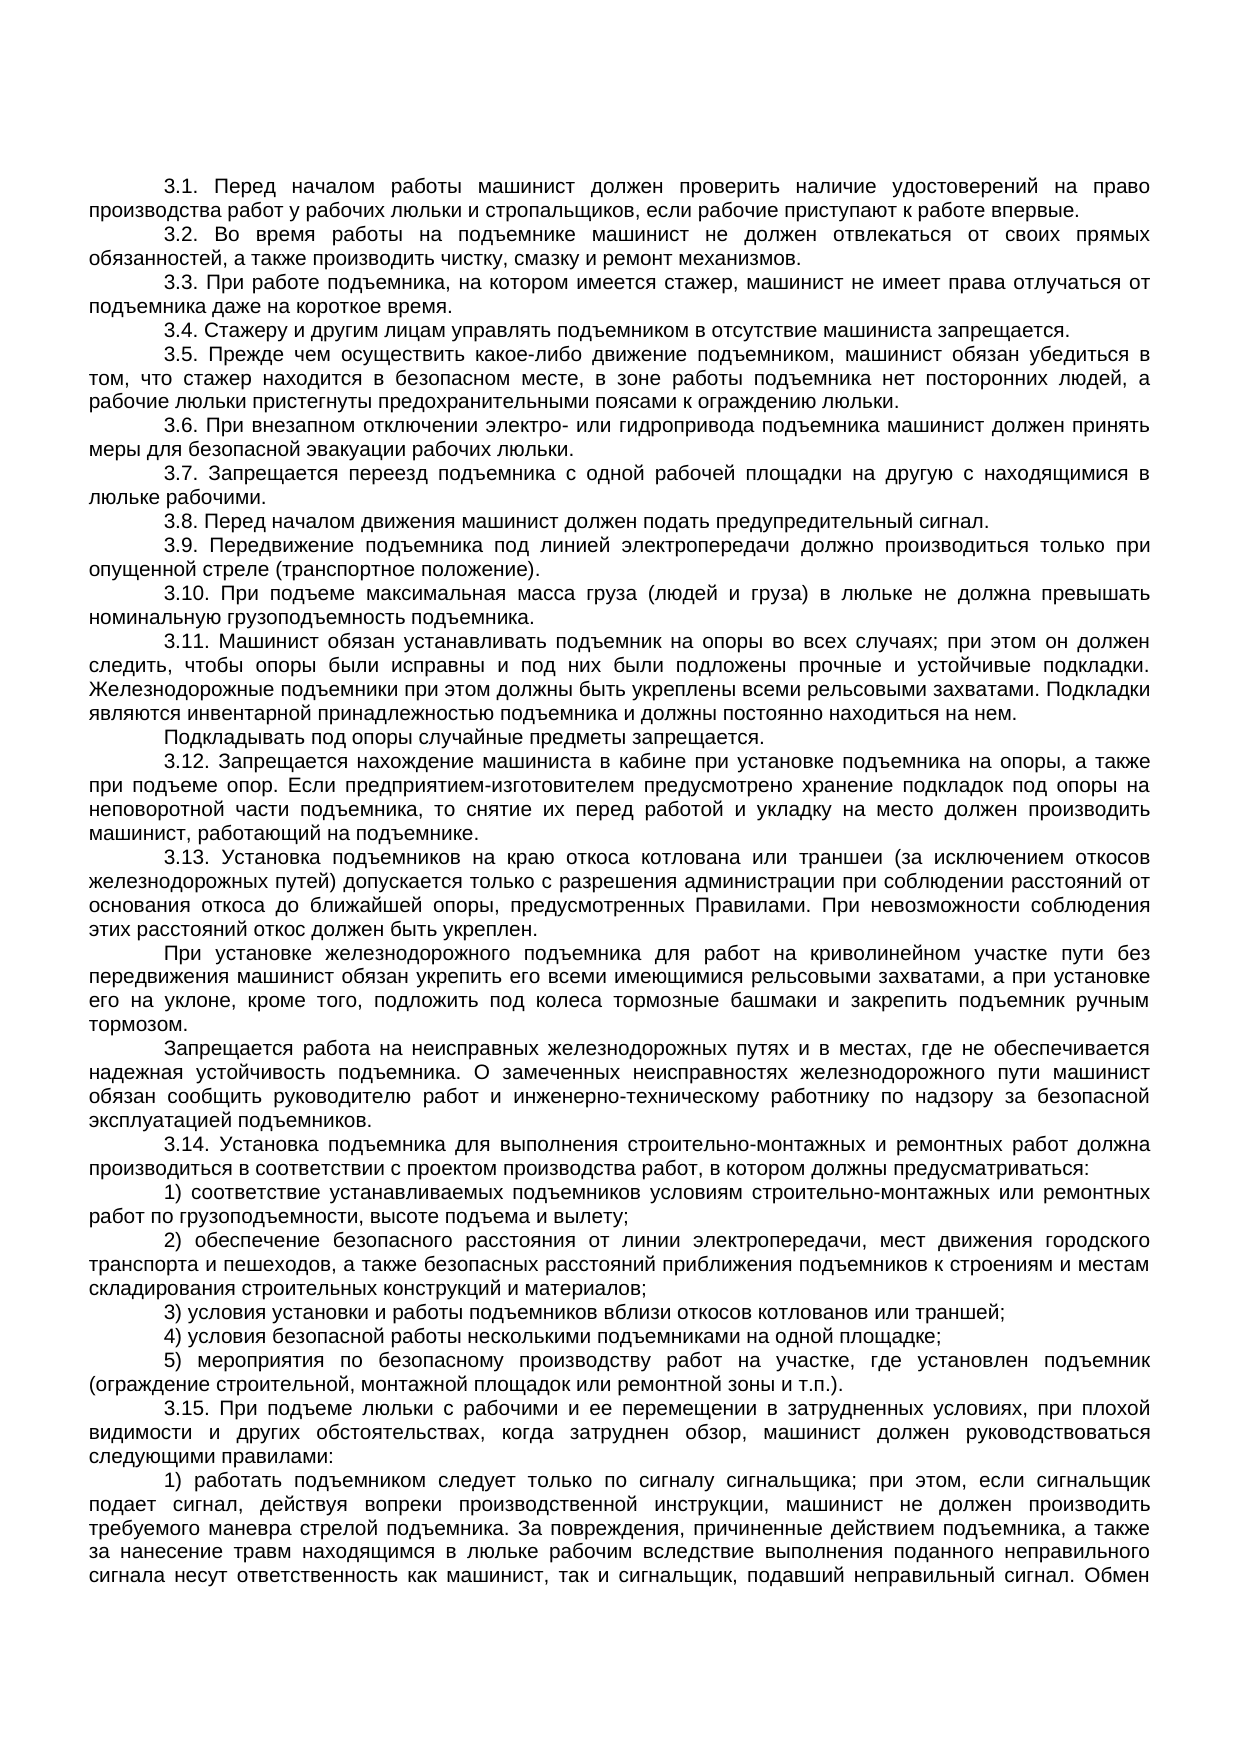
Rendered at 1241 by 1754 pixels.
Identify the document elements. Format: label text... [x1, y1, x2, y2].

text 3.12. Запрещается нахождение машиниста в кабине при установке подъемника на опоры, а также при подъеме опор. Если предприятием-изготовителем предусмотрено хранение подкладок под опоры на неповоротной части подъемника, то снятие их перед работой и укладку на место должен производить машинист, работающий на подъемнике. [88, 749, 1152, 844]
text При установке железнодорожного подъемника для работ на криволинейном участке пути без передвижения машинист обязан укрепить его всеми имеющимися рельсовыми захватами, а при установке его на уклоне, кроме того, подложить под колеса тормозные башмаки и закрепить подъемник ручным тормозом. [88, 940, 1152, 1036]
text 3.10. При подъеме максимальная масса груза (людей и груза) в люльке не должна превышать номинальную грузоподъемность подъемника. [88, 581, 1152, 629]
text 3.8. Перед началом движения машинист должен подать предупредительный сигнал. [88, 509, 1152, 533]
text 3.14. Установка подъемника для выполнения строительно-монтажных и ремонтных работ должна производиться в соответствии с проектом производства работ, в котором должны предусматриваться: [88, 1132, 1152, 1180]
text 3.11. Машинист обязан устанавливать подъемник на опоры во всех случаях; при этом он должен следить, чтобы опоры были исправны и под них были подложены прочные и устойчивые подкладки. Железнодорожные подъемники при этом должны быть укреплены всеми рельсовыми захватами. Подкладки являются инвентарной принадлежностью подъемника и должны постоянно находиться на нем. [88, 629, 1152, 725]
text 3.15. При подъеме люльки с рабочими и ее перемещении в затрудненных условиях, при плохой видимости и других обстоятельствах, когда затруднен обзор, машинист должен руководствоваться следующими правилами: [88, 1396, 1152, 1467]
text Подкладывать под опоры случайные предметы запрещается. [88, 725, 1152, 749]
text 3.2. Во время работы на подъемнике машинист не должен отвлекаться от своих прямых обязанностей, а также производить чистку, смазку и ремонт механизмов. [88, 222, 1152, 269]
text 3.6. При внезапном отключении электро- или гидропривода подъемника машинист должен принять меры для безопасной эвакуации рабочих люльки. [88, 413, 1152, 461]
text 3.5. Прежде чем осуществить какое-либо движение подъемником, машинист обязан убедиться в том, что стажер находится в безопасном месте, в зоне работы подъемника нет посторонних людей, а рабочие люльки пристегнуты предохранительными поясами к ограждению люльки. [88, 341, 1152, 413]
text 1) соответствие устанавливаемых подъемников условиям строительно-монтажных или ремонтных работ по грузоподъемности, высоте подъема и вылету; [88, 1180, 1152, 1228]
text 5) мероприятия по безопасному производству работ на участке, где установлен подъемник (ограждение строительной, монтажной площадок или ремонтной зоны и т.п.). [88, 1348, 1152, 1396]
text 4) условия безопасной работы несколькими подъемниками на одной площадке; [88, 1324, 1152, 1348]
text 3.1. Перед началом работы машинист должен проверить наличие удостоверений на право производства работ у рабочих люльки и стропальщиков, если рабочие приступают к работе впервые. [88, 174, 1152, 222]
text 3.9. Передвижение подъемника под линией электропередачи должно производиться только при опущенной стреле (транспортное положение). [88, 533, 1152, 581]
text 3.7. Запрещается переезд подъемника с одной рабочей площадки на другую с находящимися в люльке рабочими. [88, 461, 1152, 509]
text 3.13. Установка подъемников на краю откоса котлована или траншеи (за исключением откосов железнодорожных путей) допускается только с разрешения администрации при соблюдении расстояний от основания откоса до ближайшей опоры, предусмотренных Правилами. При невозможности соблюдения этих расстояний откос должен быть укреплен. [88, 844, 1152, 940]
text 3.4. Стажеру и другим лицам управлять подъемником в отсутствие машиниста запрещается. [88, 317, 1152, 341]
text 2) обеспечение безопасного расстояния от линии электропередачи, мест движения городского транспорта и пешеходов, а также безопасных расстояний приближения подъемников к строениям и местам складирования строительных конструкций и материалов; [88, 1228, 1152, 1300]
text 3.3. При работе подъемника, на котором имеется стажер, машинист не имеет права отлучаться от подъемника даже на короткое время. [88, 269, 1152, 317]
text Запрещается работа на неисправных железнодорожных путях и в местах, где не обеспечивается надежная устойчивость подъемника. О замеченных неисправностях железнодорожного пути машинист обязан сообщить руководителю работ и инженерно-техническому работнику по надзору за безопасной эксплуатацией подъемников. [88, 1036, 1152, 1132]
text 3) условия установки и работы подъемников вблизи откосов котлованов или траншей; [88, 1300, 1152, 1324]
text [88, 1467, 1152, 1587]
